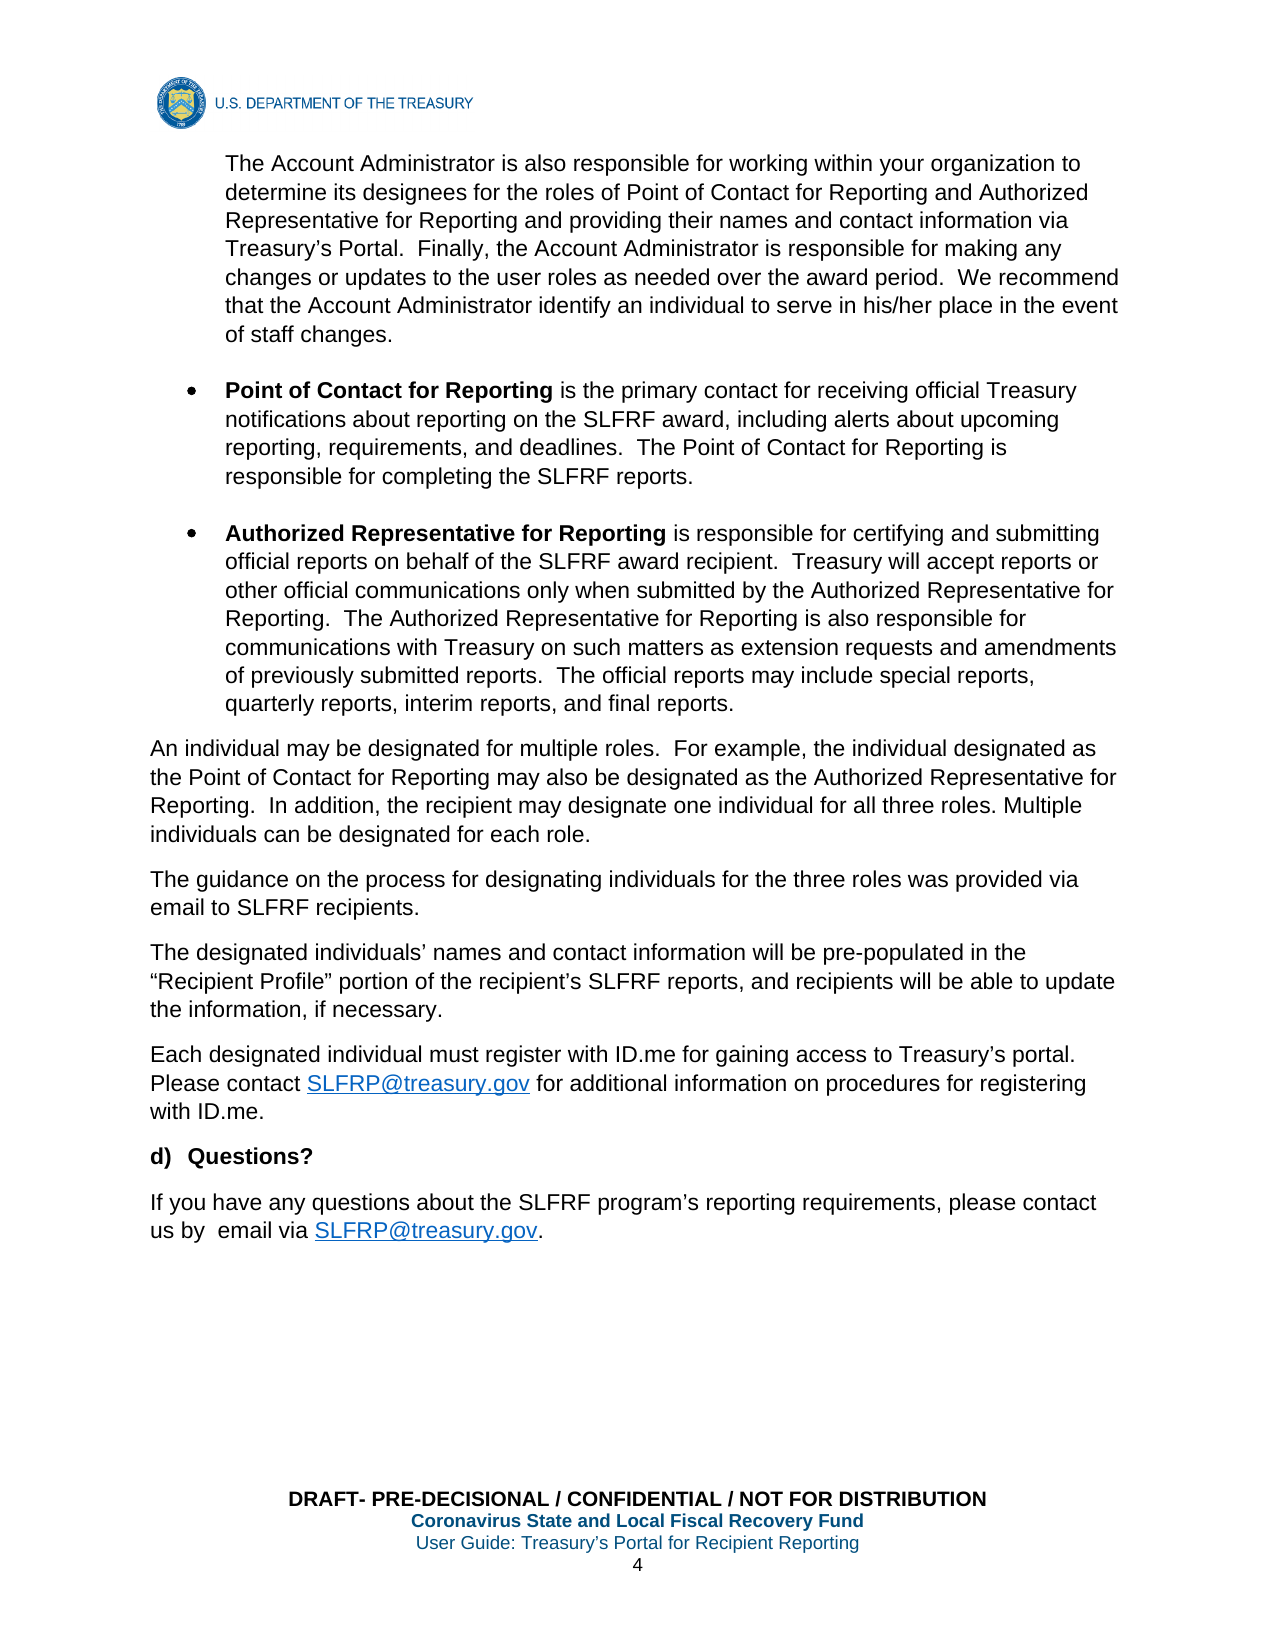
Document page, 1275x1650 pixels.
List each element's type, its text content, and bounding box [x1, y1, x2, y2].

text Each designated individual must register with ID.me for gaining access to Treasury’s portal. Please contact SLFRP@treasury.gov for additional information on procedures for registering with ID.me. [150, 1041, 1125, 1124]
subtitle Questions? [150, 1143, 1125, 1170]
list Point of Contact for Reporting is the primary contact for receiving official Treasury notifications about reporting on the SLFRF award, including alerts about upcoming reporting, requirements, and deadlines. The Point of Contact for Reporting is responsible for completing the SLFRF reports. [187, 377, 1125, 489]
text If you have any questions about the SLFRF program’s reporting requirements, please contact us by email via SLFRP@treasury.gov. [150, 1188, 1125, 1243]
list Authorized Representative for Reporting is responsible for certifying and submitting official reports on behalf of the SLFRF award recipient. Treasury will accept reports or other official communications only when submitted by the Authorized Representative for Reporting. The Authorized Representative for Reporting is also responsible for communications with Treasury on such matters as extension requests and amendments of previously submitted reports. The official reports may include special reports, quarterly reports, interim reports, and final reports. [187, 520, 1125, 717]
picture [150, 75, 476, 132]
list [187, 150, 1125, 347]
text The guidance on the process for designating individuals for the three roles was provided via email to SLFRF recipients. [150, 866, 1125, 921]
text The designated individuals’ names and contact information will be pre-populated in the “Recipient Profile” portion of the recipient’s SLFRF reports, and recipients will be able to update the information, if necessary. [150, 939, 1125, 1023]
text An individual may be designated for multiple roles. For example, the individual designated as the Point of Contact for Reporting may also be designated as the Authorized Representative for Reporting. In addition, the recipient may designate one individual for all three roles. Multiple individuals can be designated for each role. [150, 735, 1125, 847]
